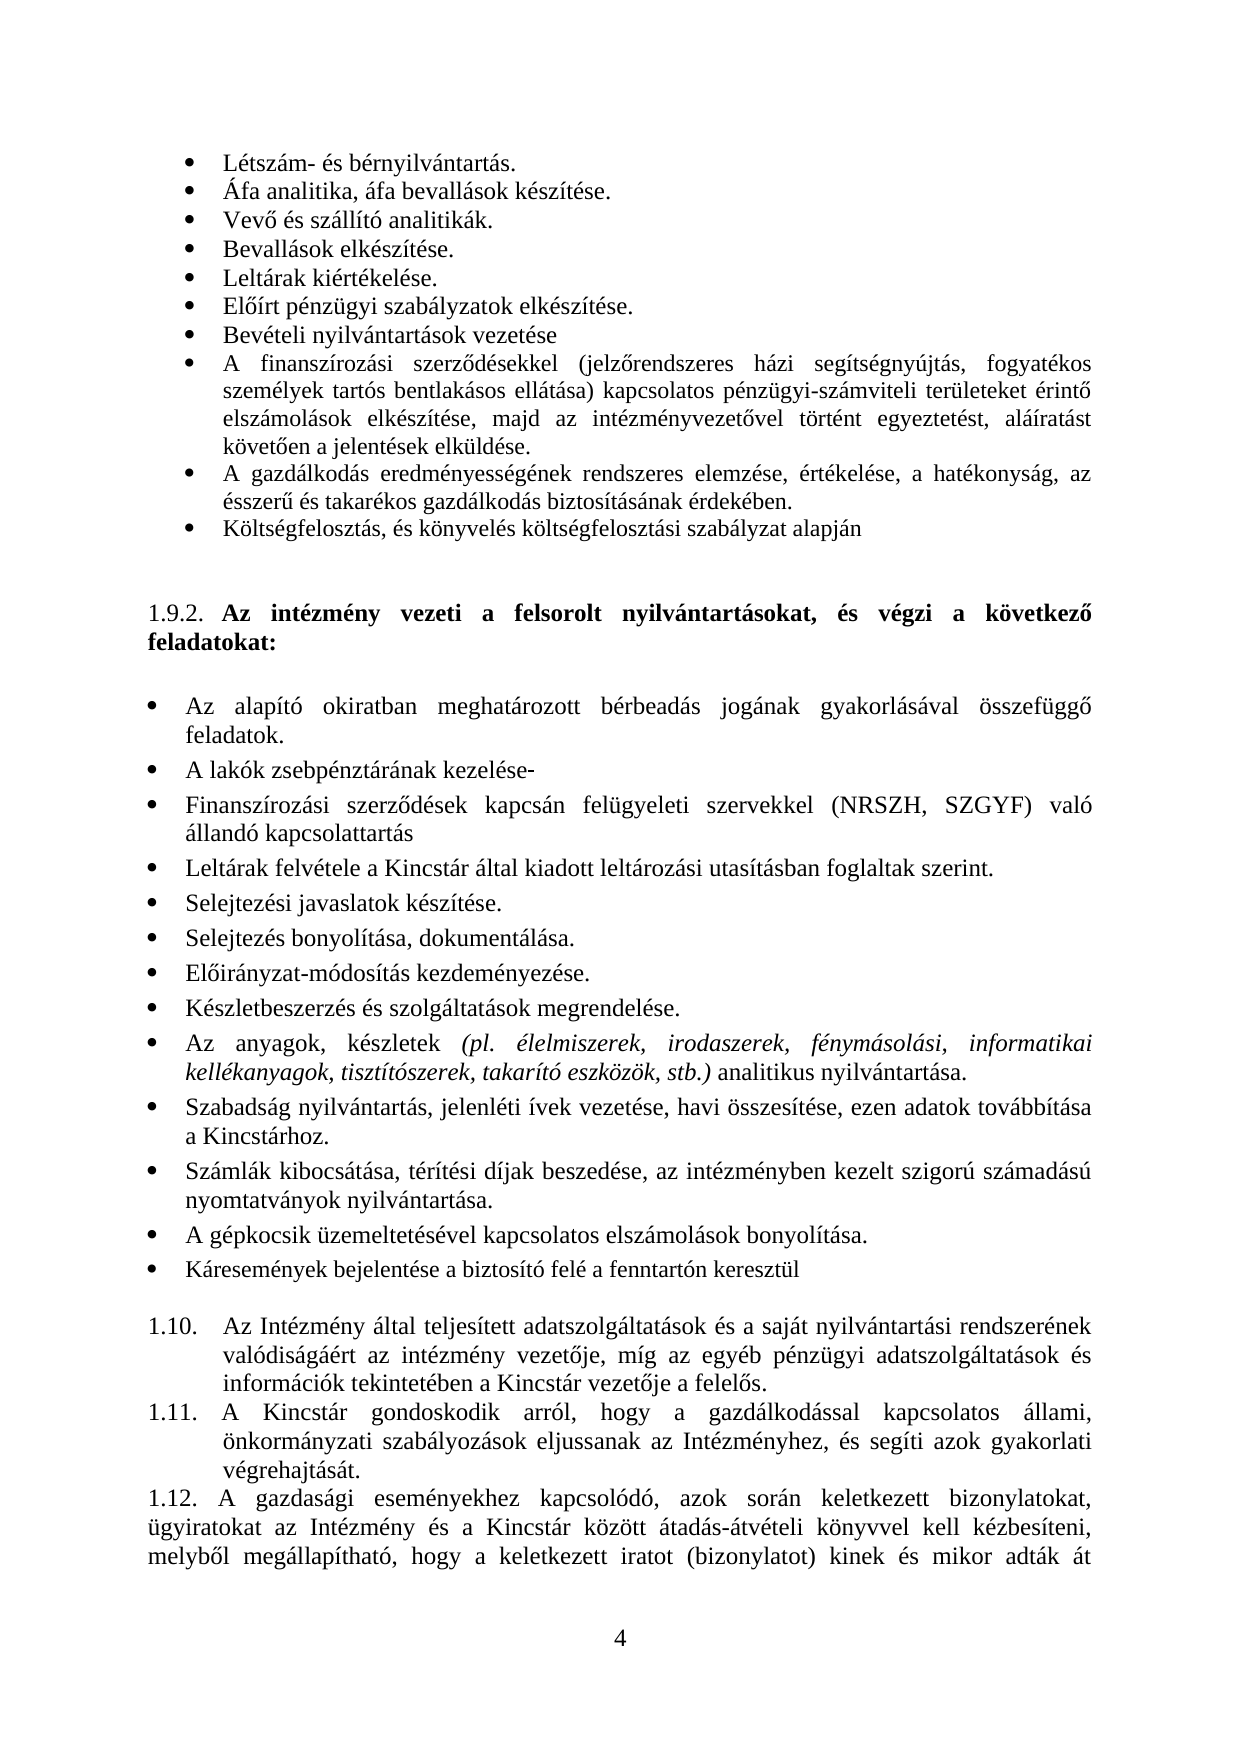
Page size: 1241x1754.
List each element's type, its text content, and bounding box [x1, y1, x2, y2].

list A gazdálkodás eredményességének rendszeres elemzése, értékelése, a hatékonyság, az ésszerű és takarékos gazdálkodás biztosításának érdekében. [185, 459, 1093, 514]
list Leltárak felvétele a Kincstár által kiadott leltározási utasításban foglaltak szerint. [148, 853, 1093, 882]
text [148, 1483, 1093, 1570]
list Vevő és szállító analitikák. [185, 205, 1093, 234]
list Szabadság nyilvántartás, jelenléti ívek vezetése, havi összesítése, ezen adatok továbbítása a Kincstárhoz. [148, 1092, 1093, 1150]
list Selejtezési javaslatok készítése. [148, 888, 1093, 917]
list Az alapító okiratban meghatározott bérbeadás jogának gyakorlásával összefüggő feladatok. [148, 691, 1093, 748]
list Előírt pénzügyi szabályzatok elkészítése. [185, 291, 1093, 320]
list Költségfelosztás, és könyvelés költségfelosztási szabályzat alapján [185, 514, 1093, 542]
list Készletbeszerzés és szolgáltatások megrendelése. [148, 993, 1093, 1022]
list Selejtezés bonyolítása, dokumentálása. [148, 923, 1093, 952]
list Létszám- és bérnyilvántartás. [185, 148, 1093, 176]
list Finanszírozási szerződések kapcsán felügyeleti szervekkel (NRSZH, SZGYF) való állandó kapcsolattartás [148, 790, 1093, 847]
list Bevallások elkészítése. [185, 234, 1093, 263]
text 1.11. A Kincstár gondoskodik arról, hogy a gazdálkodással kapcsolatos állami, önkormányzati szabályozások eljussanak az Intézményhez, és segíti azok gyakorlati végrehajtását. [148, 1397, 1093, 1483]
list A gépkocsik üzemeltetésével kapcsolatos elszámolások bonyolítása. [148, 1220, 1093, 1248]
list Áfa analitika, áfa bevallások készítése. [185, 176, 1093, 205]
text 1.9.2. Az intézmény vezeti a felsorolt nyilvántartásokat, és végzi a következő feladatokat: [148, 598, 1093, 656]
list Számlák kibocsátása, térítési díjak beszedése, az intézményben kezelt szigorú számadású nyomtatványok nyilvántartása. [148, 1156, 1093, 1213]
list Előirányzat-módosítás kezdeményezése. [148, 958, 1093, 987]
list A finanszírozási szerződésekkel (jelzőrendszeres házi segítségnyújtás, fogyatékos személyek tartós bentlakásos ellátása) kapcsolatos pénzügyi-számviteli területeket érintő elszámolások elkészítése, majd az intézményvezetővel történt egyeztetést, aláíratást követően a jelentések elküldése. [185, 349, 1093, 459]
list Az anyagok, készletek (pl. élelmiszerek, irodaszerek, fénymásolási, informatikai kellékanyagok, tisztítószerek, takarító eszközök, stb.) analitikus nyilvántartása. [148, 1028, 1093, 1086]
text 1.10. Az Intézmény által teljesített adatszolgáltatások és a saját nyilvántartási rendszerének valódiságáért az intézmény vezetője, míg az egyéb pénzügyi adatszolgáltatások és információk tekintetében a Kincstár vezetője a felelős. [148, 1311, 1093, 1397]
list Bevételi nyilvántartások vezetése [185, 320, 1093, 349]
list A lakók zsebpénztárának kezelése [148, 755, 1093, 783]
list Leltárak kiértékelése. [185, 263, 1093, 291]
list Káresemények bejelentése a biztosító felé a fenntartón keresztül [148, 1255, 1093, 1282]
